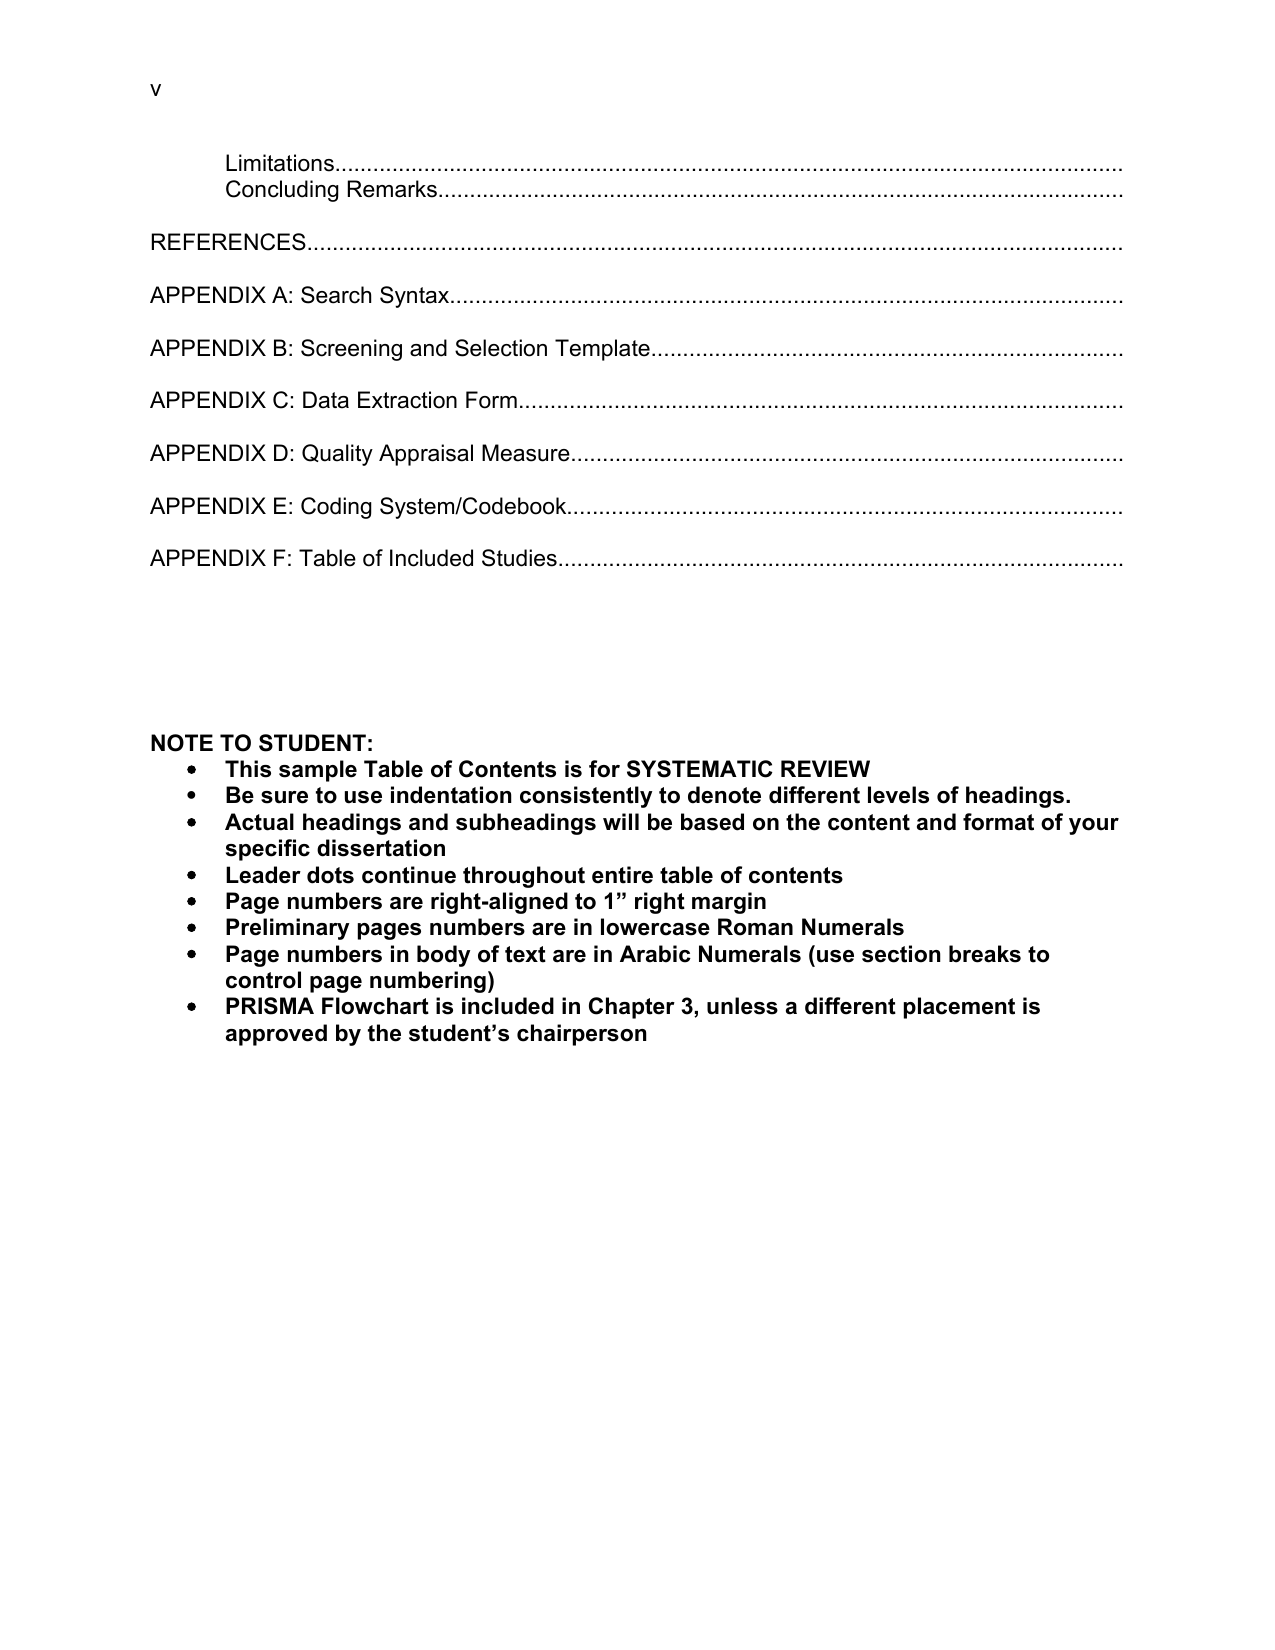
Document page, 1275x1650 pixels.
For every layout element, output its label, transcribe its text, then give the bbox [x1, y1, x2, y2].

list Leader dots continue throughout entire table of contents [187, 862, 1125, 888]
subtitle APPENDIX A: Search Syntax [150, 282, 1125, 308]
list Be sure to use indentation consistently to denote different levels of headings. [187, 782, 1125, 809]
list Actual headings and subheadings will be based on the content and format of your specific dissertation [187, 809, 1125, 862]
subtitle Concluding Remarks [150, 176, 1125, 203]
list Page numbers in body of text are in Arabic Numerals (use section breaks to control page numbering) [187, 941, 1125, 993]
list This sample Table of Contents is for SYSTEMATIC REVIEW [187, 756, 1125, 782]
text NOTE TO STUDENT: [150, 730, 1125, 756]
subtitle APPENDIX F: Table of Included Studies [150, 545, 1125, 572]
list Page numbers are right-aligned to 1” right margin [187, 888, 1125, 914]
subtitle APPENDIX C: Data Extraction Form [150, 387, 1125, 413]
list PRISMA Flowchart is included in Chapter 3, unless a different placement is approved by the student’s chairperson [187, 993, 1125, 1046]
subtitle REFERENCES [150, 229, 1125, 255]
subtitle Limitations [150, 150, 1125, 176]
list Preliminary pages numbers are in lowercase Roman Numerals [187, 914, 1125, 941]
subtitle APPENDIX E: Coding System/Codebook [150, 493, 1125, 519]
subtitle APPENDIX D: Quality Appraisal Measure [150, 440, 1125, 466]
subtitle APPENDIX B: Screening and Selection Template [150, 334, 1125, 361]
